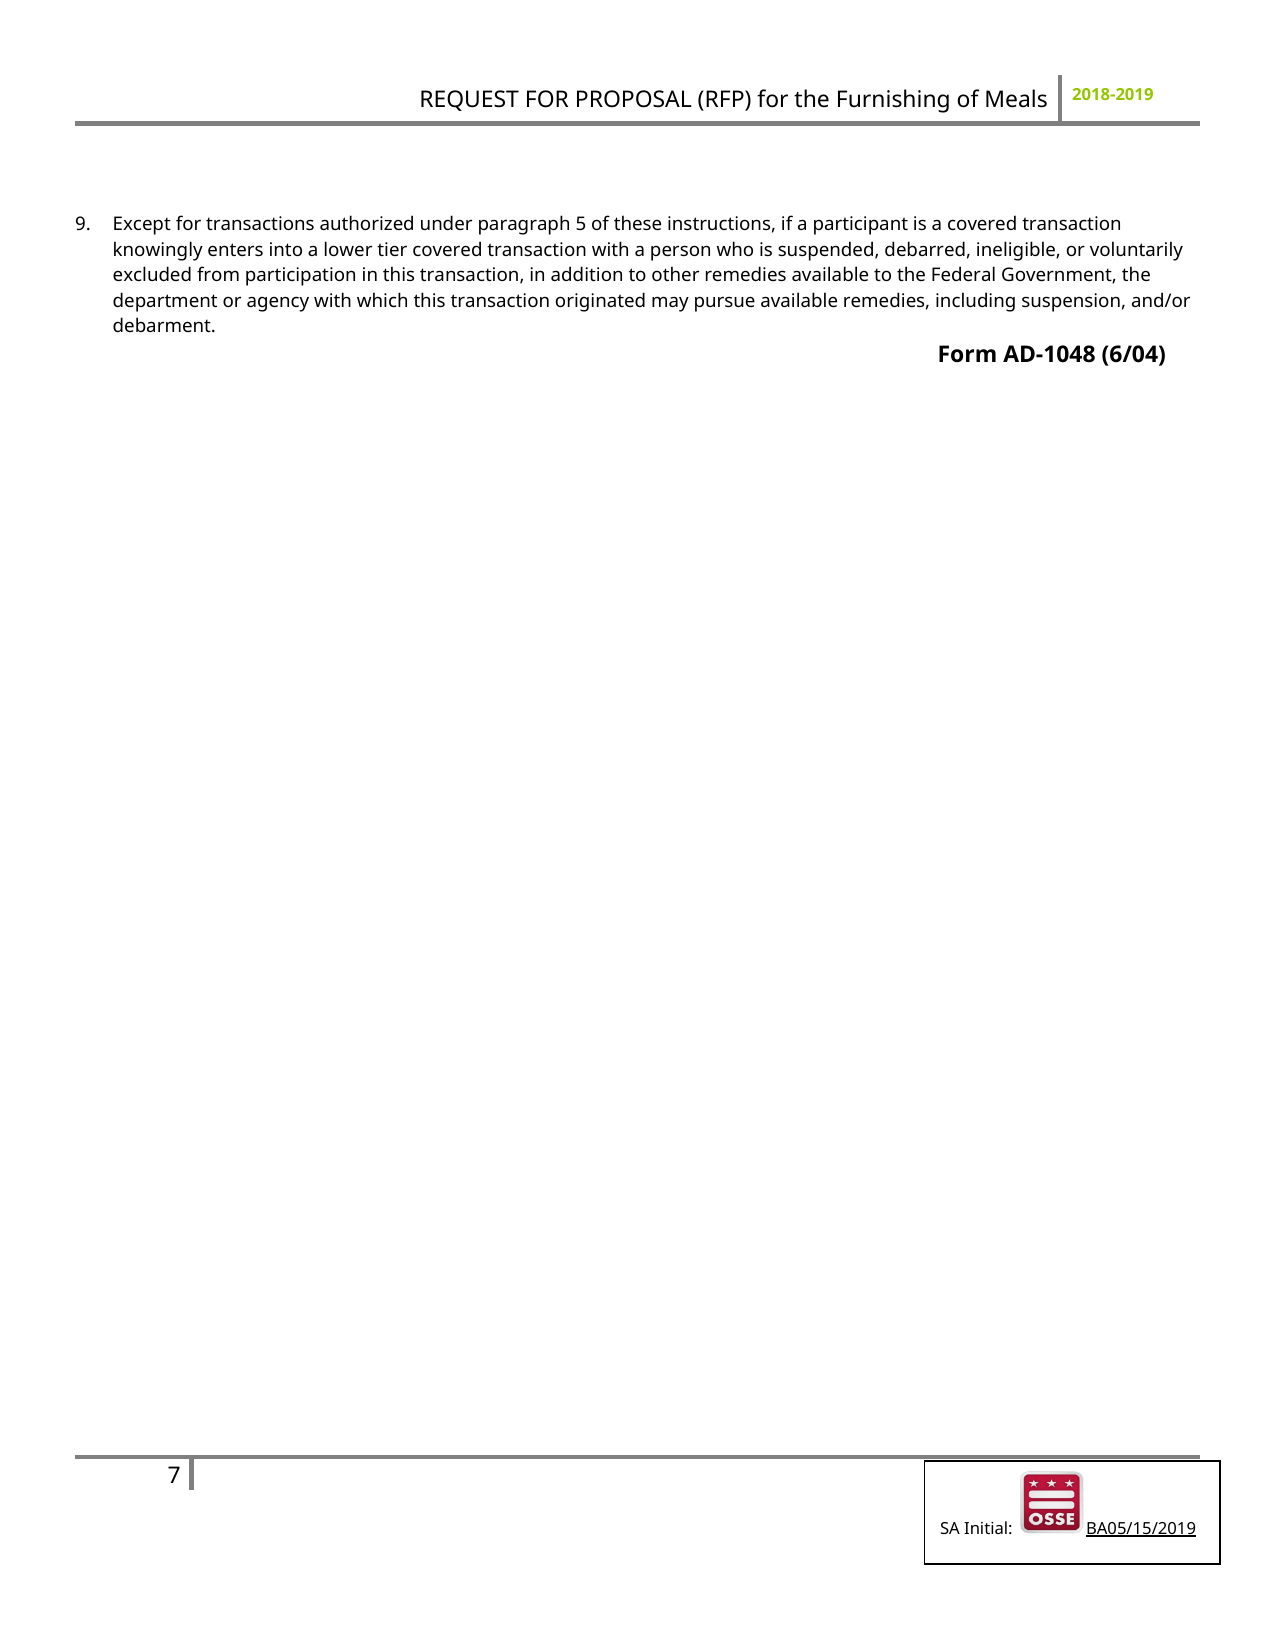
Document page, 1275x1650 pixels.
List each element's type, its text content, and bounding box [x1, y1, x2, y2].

picture [1018, 1468, 1086, 1535]
text Form AD-1048 (6/04) [937, 338, 1200, 369]
list Except for transactions authorized under paragraph 5 of these instructions, if a participant is a covered transaction knowingly enters into a lower tier covered transaction with a person who is suspended, debarred, ineligible, or voluntarily excluded from participation in this transaction, in addition to other remedies available to the Federal Government, the department or agency with which this transaction originated may pursue available remedies, including suspension, and/or debarment. [75, 211, 1200, 338]
